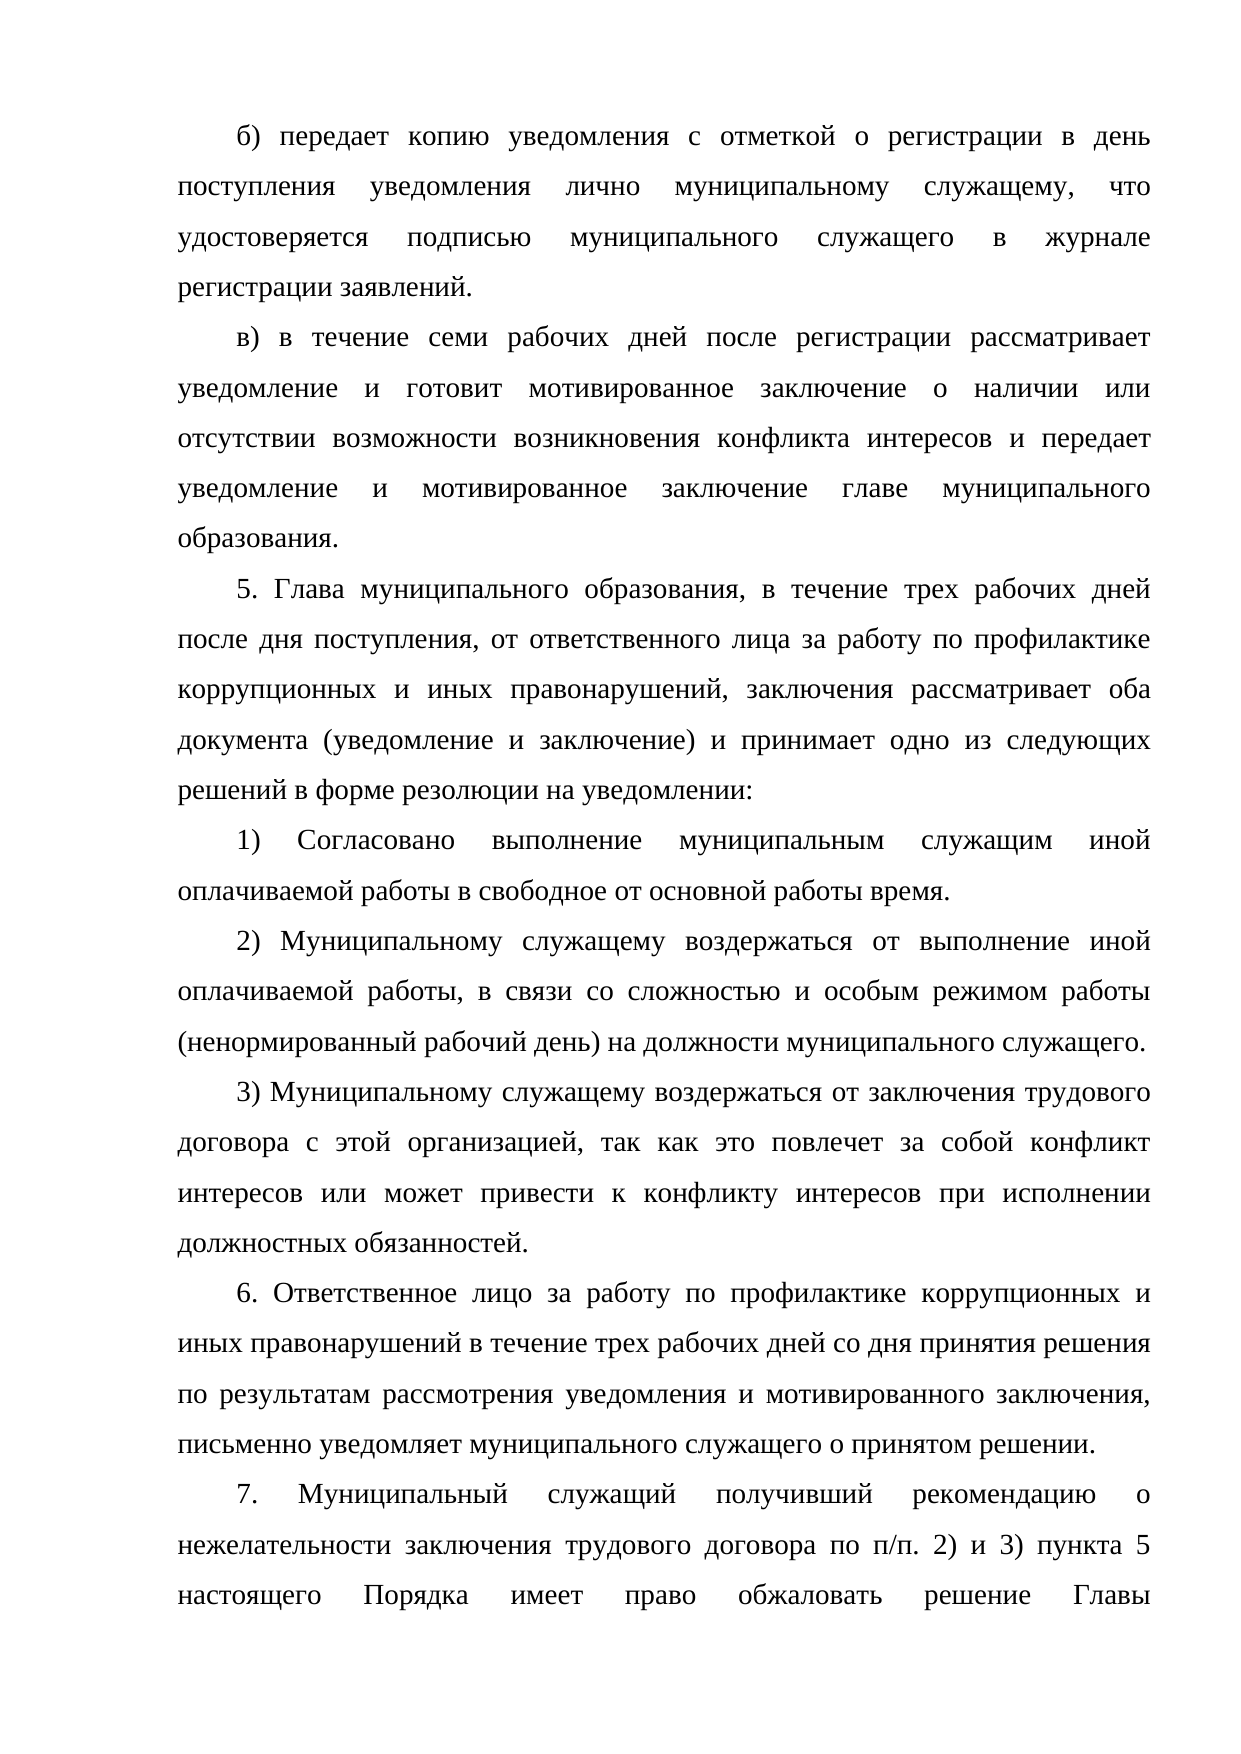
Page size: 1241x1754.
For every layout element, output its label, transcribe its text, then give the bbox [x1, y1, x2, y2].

text 1) Согласовано выполнение муниципальным служащим иной оплачиваемой работы в свободное от основной работы время. [177, 822, 1152, 906]
text 6. Ответственное лицо за работу по профилактике коррупционных и иных правонарушений в течение трех рабочих дней со дня принятия решения по результатам рассмотрения уведомления и мотивированного заключения, письменно уведомляет муниципального служащего о принятом решении. [177, 1275, 1152, 1460]
text 3) Муниципальному служащему воздержаться от заключения трудового договора с этой организацией, так как это повлечет за собой конфликт интересов или может привести к конфликту интересов при исполнении должностных обязанностей. [177, 1074, 1152, 1258]
text б) передает копию уведомления с отметкой о регистрации в день поступления уведомления лично муниципальному служащему, что удостоверяется подписью муниципального служащего в журнале регистрации заявлений. [177, 118, 1152, 303]
text 5. Глава муниципального образования, в течение трех рабочих дней после дня поступления, от ответственного лица за работу по профилактике коррупционных и иных правонарушений, заключения рассматривает оба документа (уведомление и заключение) и принимает одно из следующих решений в форме резолюции на уведомлении: [177, 571, 1152, 806]
text в) в течение семи рабочих дней после регистрации рассматривает уведомление и готовит мотивированное заключение о наличии или отсутствии возможности возникновения конфликта интересов и передает уведомление и мотивированное заключение главе муниципального образования. [177, 319, 1152, 554]
text 2) Муниципальному служащему воздержаться от выполнение иной оплачиваемой работы, в связи со сложностью и особым режимом работы (ненормированный рабочий день) на должности муниципального служащего. [177, 923, 1152, 1057]
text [177, 1477, 1152, 1611]
